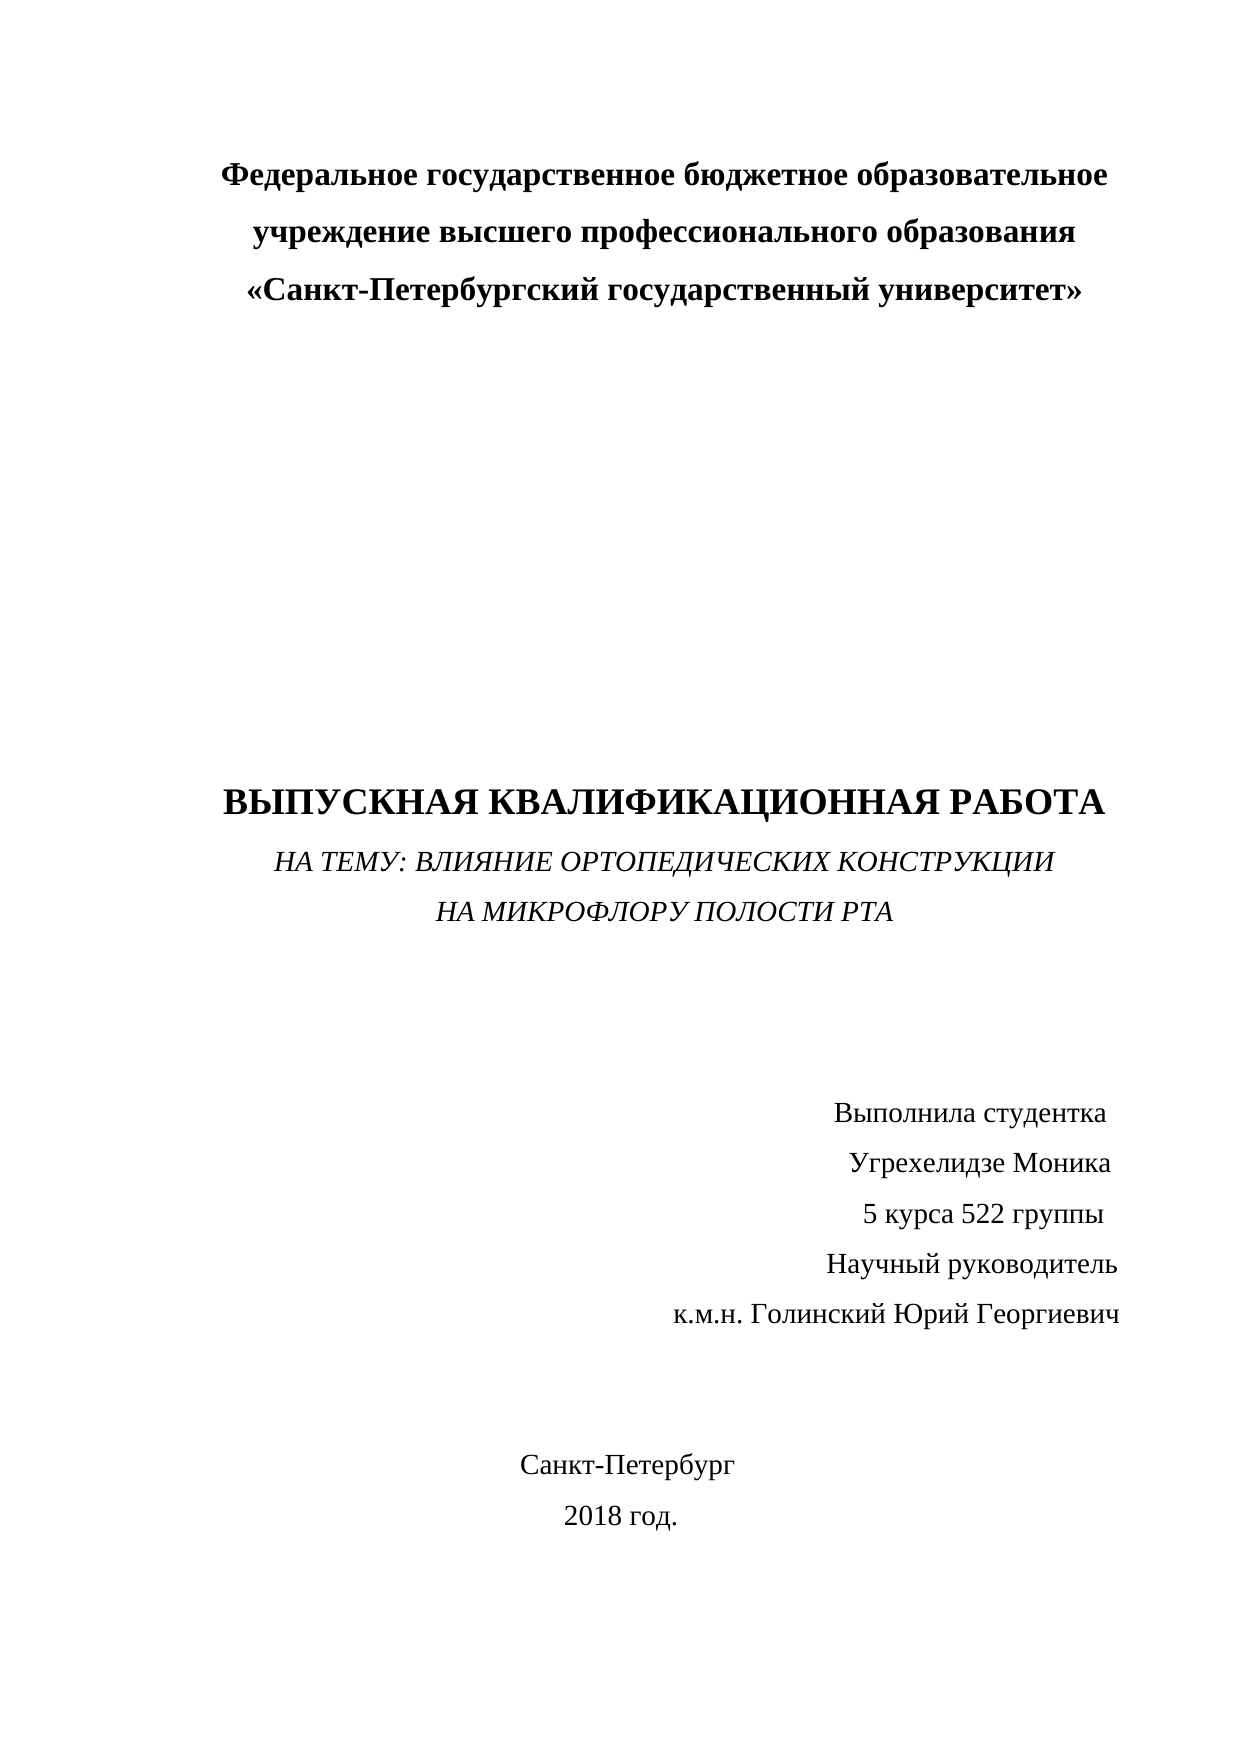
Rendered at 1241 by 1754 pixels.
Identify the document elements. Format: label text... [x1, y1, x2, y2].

text 5 курса 522 группы [177, 1196, 1152, 1229]
text НА МИКРОФЛОРУ ПОЛОСТИ РТА [177, 894, 1152, 928]
text к.м.н. Голинский Юрий Георгиевич [177, 1297, 1152, 1330]
text Угрехелидзе Моника [177, 1146, 1152, 1179]
text Научный руководитель [177, 1246, 1152, 1280]
text 2018 год. [177, 1498, 1152, 1531]
text НА ТЕМУ: ВЛИЯНИЕ ОРТОПЕДИЧЕСКИХ КОНСТРУКЦИИ [177, 844, 1152, 877]
text «Санкт-Петербургский государственный университет» [177, 269, 1152, 307]
text Санкт-Петербург [177, 1447, 1152, 1481]
text Выполнила студентка [177, 1095, 1152, 1129]
text ВЫПУСКНАЯ КВАЛИФИКАЦИОННАЯ РАБОТА [177, 779, 1152, 822]
text Федеральное государственное бюджетное образовательное учреждение высшего профессионального образования [177, 154, 1152, 249]
